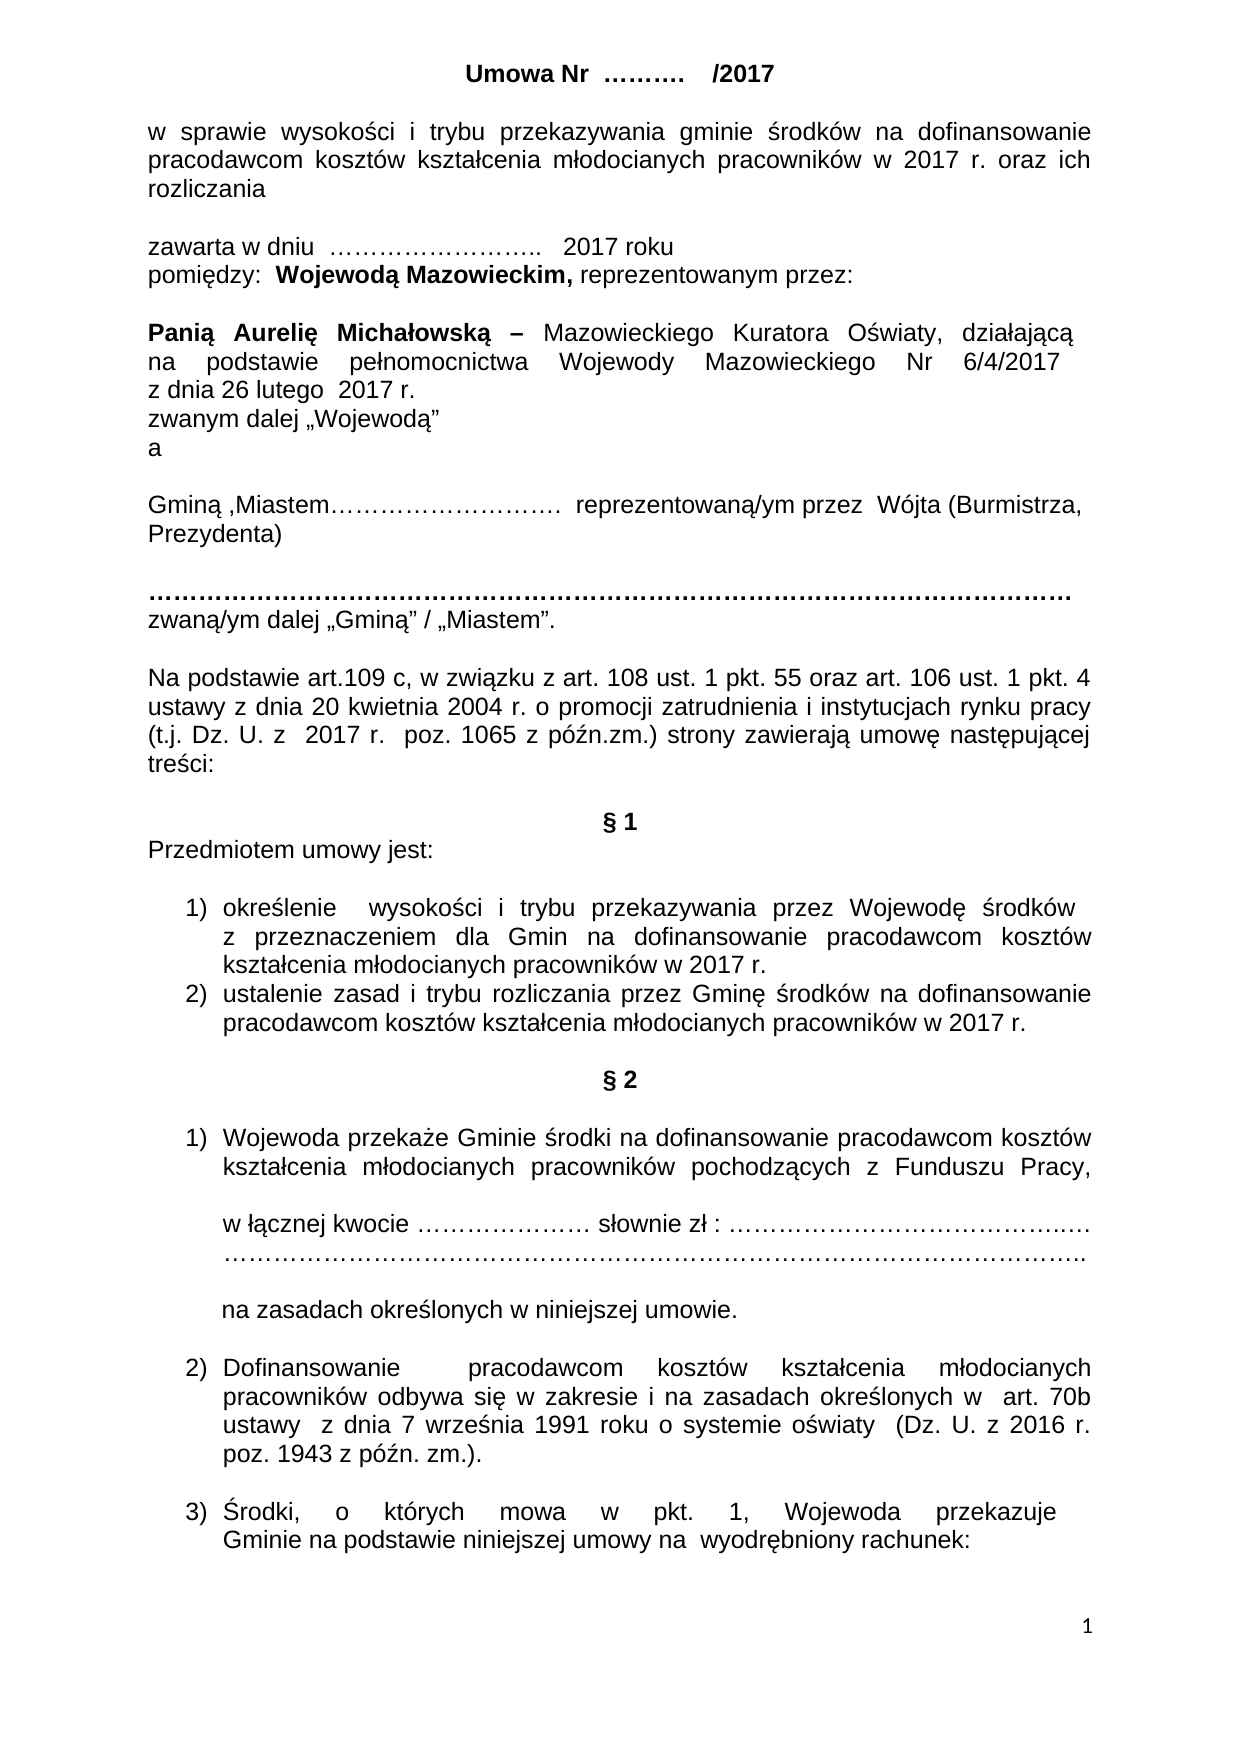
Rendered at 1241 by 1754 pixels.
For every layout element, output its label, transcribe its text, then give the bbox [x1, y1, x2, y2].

text Na podstawie art.109 c, w związku z art. 108 ust. 1 pkt. 55 oraz art. 106 ust. 1 pkt. 4 ustawy z dnia 20 kwietnia 2004 r. o promocji zatrudnienia i instytucjach rynku pracy (t.j. Dz. U. z 2017 r. poz. 1065 z późn.zm.) strony zawierają umowę następującej treści: [148, 663, 1092, 778]
list ustalenie zasad i trybu rozliczania przez Gminę środków na dofinansowanie pracodawcom kosztów kształcenia młodocianych pracowników w 2017 r. [185, 979, 1092, 1037]
text zawarta w dniu …………………….. 2017 roku [148, 232, 1092, 260]
text § 2 [148, 1065, 1092, 1094]
list Dofinansowanie pracodawcom kosztów kształcenia młodocianych pracowników odbywa się w zakresie i na zasadach określonych w art. 70b ustawy z dnia 7 września 1991 roku o systemie oświaty (Dz. U. z 2016 r. poz. 1943 z późn. zm.). [185, 1353, 1092, 1468]
list Wojewoda przekaże Gminie środki na dofinansowanie pracodawcom kosztów kształcenia młodocianych pracowników pochodzących z Funduszu Pracy, w łącznej kwocie ………………… słownie zł : …………………………………..… ………………………………………………………………………………………….. [185, 1123, 1092, 1267]
text § 1 [148, 807, 1092, 835]
text na zasadach określonych w niniejszej umowie. [185, 1295, 1092, 1324]
text zwaną/ym dalej „Gminą” / „Miastem”. [148, 605, 1092, 634]
text Umowa Nr ………. /2017 [148, 59, 1092, 88]
text zwanym dalej „Wojewodą” [148, 404, 1092, 433]
text Panią Aurelię Michałowską – Mazowieckiego Kuratora Oświaty, działającą na podstawie pełnomocnictwa Wojewody Mazowieckiego Nr 6/4/2017 z dnia 26 lutego 2017 r. [148, 318, 1092, 404]
list określenie wysokości i trybu przekazywania przez Wojewodę środków z przeznaczeniem dla Gmin na dofinansowanie pracodawcom kosztów kształcenia młodocianych pracowników w 2017 r. [185, 893, 1092, 979]
text ………………………………………………………………………………………………… [148, 577, 1092, 605]
list Środki, o których mowa w pkt. 1, Wojewoda przekazuje Gminie na podstawie niniejszej umowy na wyodrębniony rachunek: [185, 1497, 1092, 1554]
text a [148, 433, 1092, 462]
text w sprawie wysokości i trybu przekazywania gminie środków na dofinansowanie pracodawcom kosztów kształcenia młodocianych pracowników w 2017 r. oraz ich rozliczania [148, 117, 1092, 203]
text Przedmiotem umowy jest: [148, 835, 1092, 864]
text Gminą ,Miastem………………………. reprezentowaną/ym przez Wójta (Burmistrza, Prezydenta) [148, 490, 1092, 548]
text pomiędzy: Wojewodą Mazowieckim, reprezentowanym przez: [148, 260, 1092, 289]
